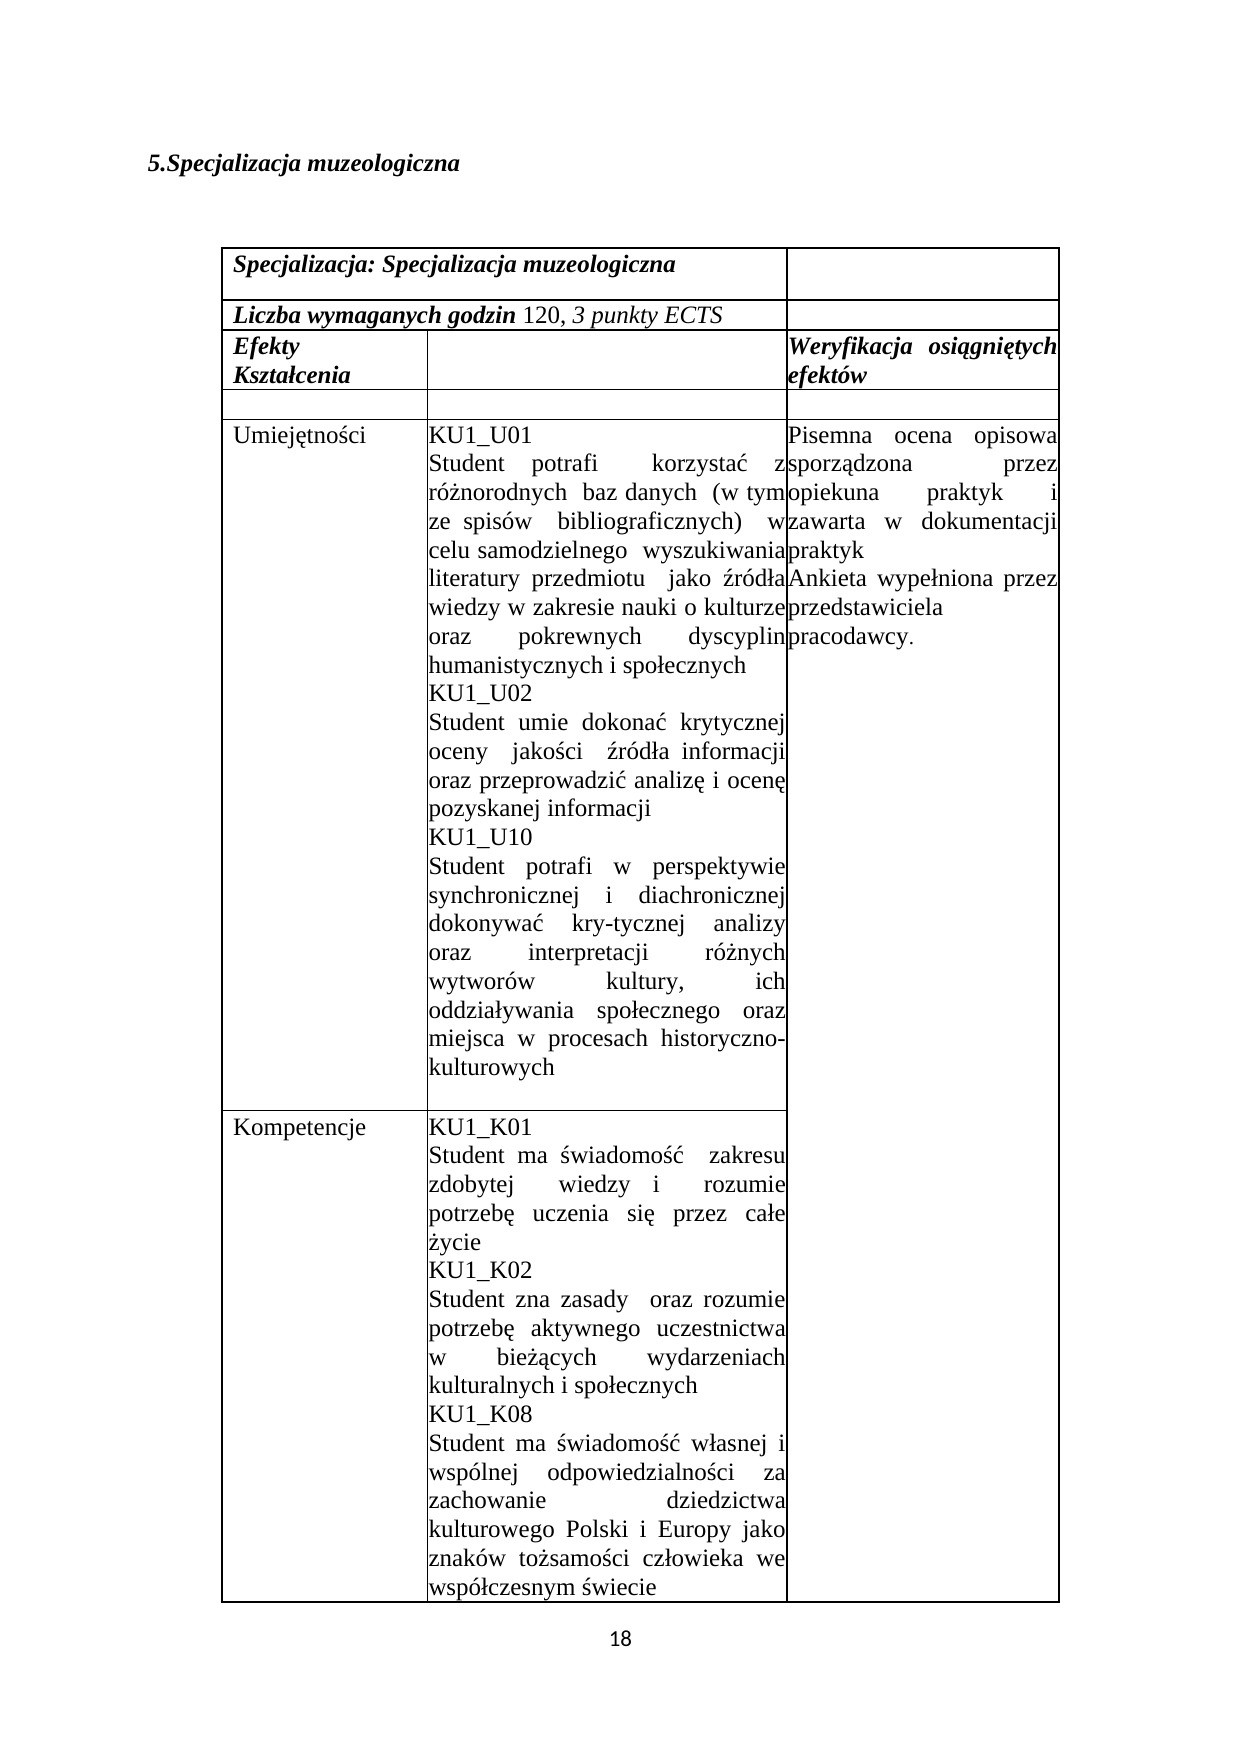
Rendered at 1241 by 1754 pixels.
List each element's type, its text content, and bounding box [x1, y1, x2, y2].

table_cell Pisemna ocena opisowa sporządzona przez opiekuna praktyk i zawarta w dokumentacji praktyk Ankieta wypełniona przez przedstawiciela pracodawcy. [788, 420, 1058, 1601]
table_header Specjalizacja: Specjalizacja muzeologiczna [223, 249, 786, 298]
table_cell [428, 1111, 786, 1601]
table_cell Kompetencje [223, 1111, 427, 1601]
table_cell [788, 301, 1058, 329]
table_cell Weryfikacja osiągniętych efektów [788, 331, 1058, 389]
text 5.Specjalizacja muzeologiczna [148, 148, 1078, 176]
table_cell [788, 390, 1058, 419]
table_cell Umiejętności [223, 420, 427, 1110]
table_cell KU1_U01 Student potrafi korzystać z różnorodnych baz danych (w tym ze spisów bibliograficznych) w celu samodzielnego wyszukiwania literatury przedmiotu jako źródła wiedzy w zakresie nauki o kulturze oraz pokrewnych dyscyplin humanistycznych i społecznych KU1_U02 Student umie dokonać krytycznej oceny jakości źródła informacji oraz przeprowadzić analizę i ocenę pozyskanej informacji KU1_U10 Student potrafi w perspektywie synchronicznej i diachronicznej dokonywać kry-tycznej analizy oraz interpretacji różnych wytworów kultury, ich oddziaływania społecznego oraz miejsca w procesach historyczno-kulturowych [428, 420, 786, 1110]
table_cell [223, 390, 427, 419]
table_cell Efekty Kształcenia [223, 331, 427, 389]
table_cell [428, 331, 786, 389]
table_header [788, 249, 1058, 298]
table_cell [428, 390, 786, 419]
table_cell Liczba wymaganych godzin 120, 3 punkty ECTS [223, 301, 786, 329]
